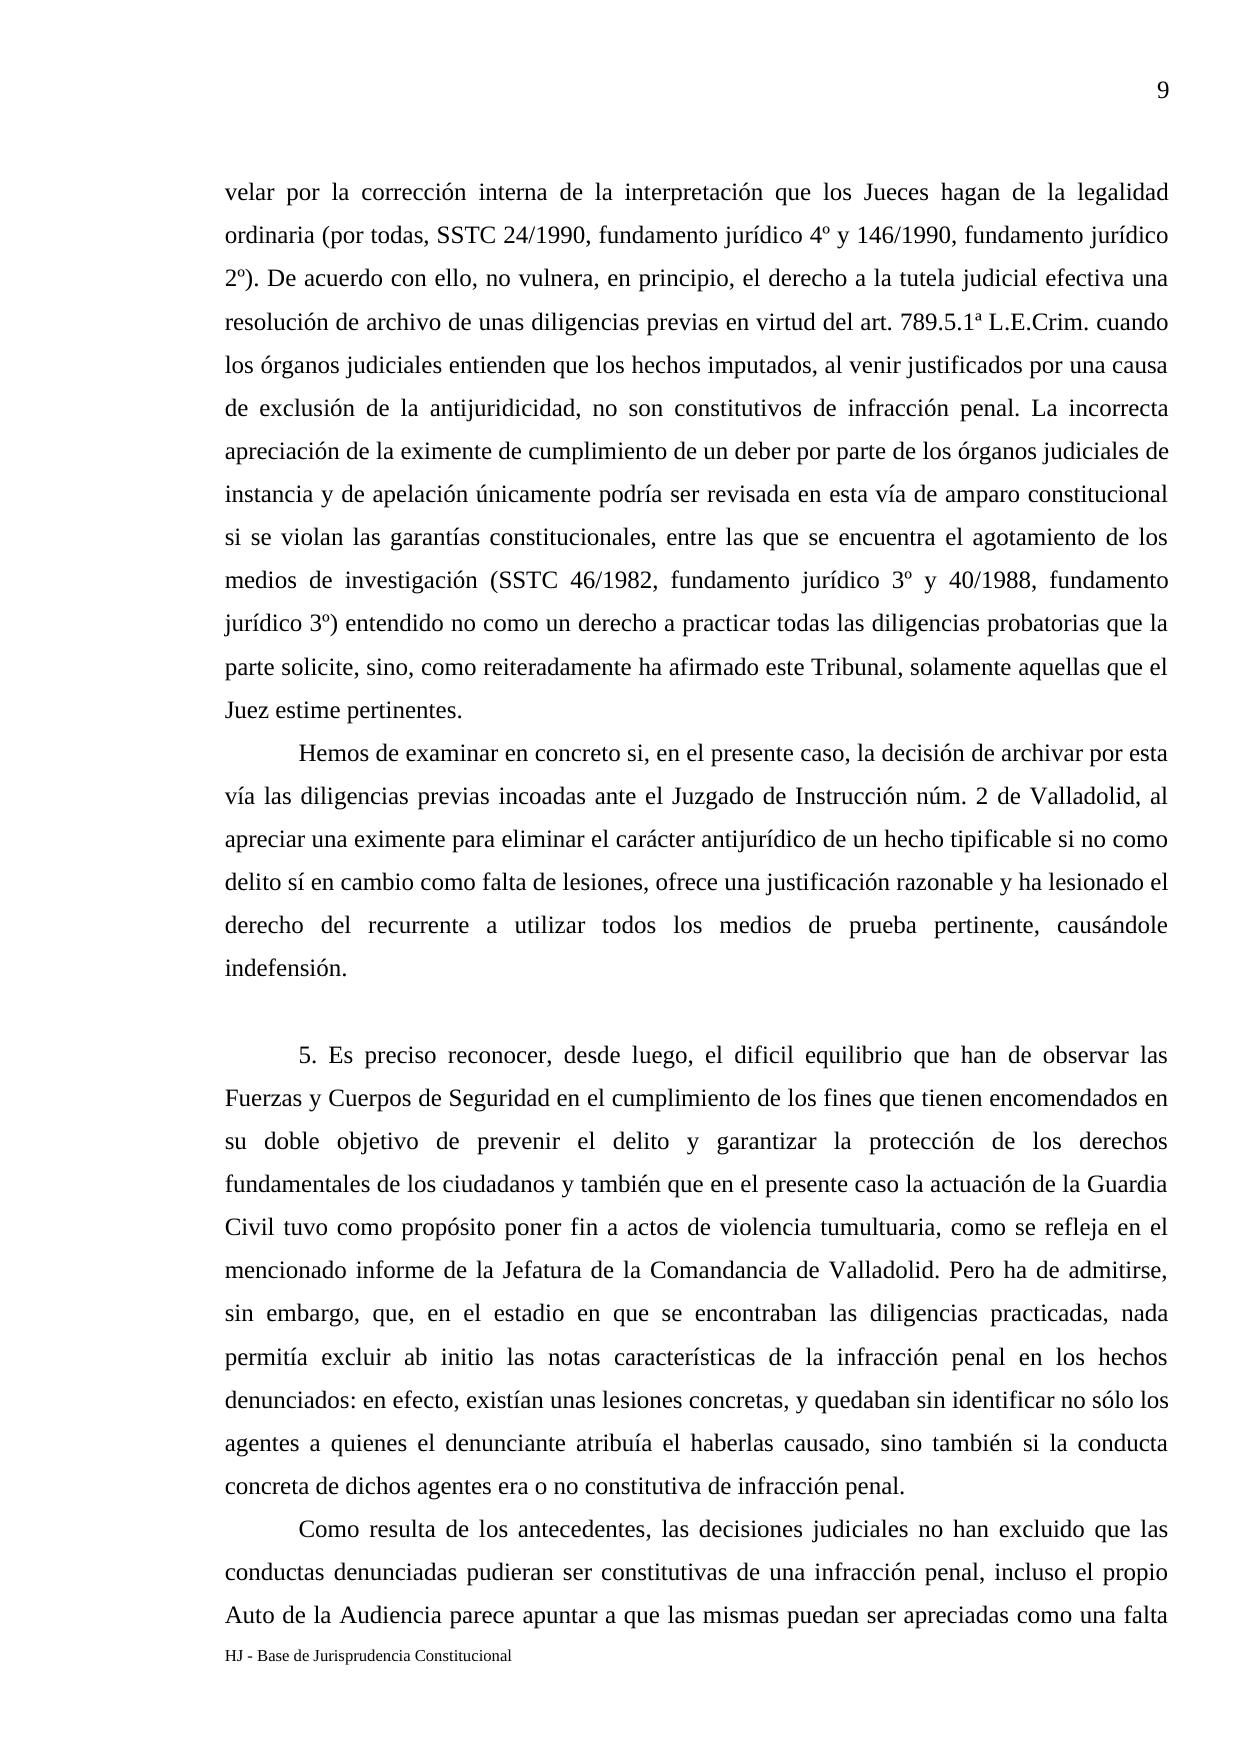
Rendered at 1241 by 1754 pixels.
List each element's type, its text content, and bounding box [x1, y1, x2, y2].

text 5. Es preciso reconocer, desde luego, el dificil equilibrio que han de observar las Fuerzas y Cuerpos de Seguridad en el cumplimiento de los fines que tienen encomendados en su doble objetivo de prevenir el delito y garantizar la protección de los derechos fundamentales de los ciudadanos y también que en el presente caso la actuación de la Guardia Civil tuvo como propósito poner fin a actos de violencia tumultuaria, como se refleja en el mencionado informe de la Jefatura de la Comandancia de Valladolid. Pero ha de admitirse, sin embargo, que, en el estadio en que se encontraban las diligencias practicadas, nada permitía excluir ab initio las notas características de la infracción penal en los hechos denunciados: en efecto, existían unas lesiones concretas, y quedaban sin identificar no sólo los agentes a quienes el denunciante atribuía el haberlas causado, sino también si la conducta concreta de dichos agentes era o no constitutiva de infracción penal. [224, 1040, 1169, 1500]
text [224, 1514, 1169, 1629]
text Hemos de examinar en concreto si, en el presente caso, la decisión de archivar por esta vía las diligencias previas incoadas ante el Juzgado de Instrucción núm. 2 de Valladolid, al apreciar una eximente para eliminar el carácter antijurídico de un hecho tipificable si no como delito sí en cambio como falta de lesiones, ofrece una justificación razonable y ha lesionado el derecho del recurrente a utilizar todos los medios de prueba pertinente, causándole indefensión. [224, 738, 1169, 982]
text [224, 177, 1169, 723]
